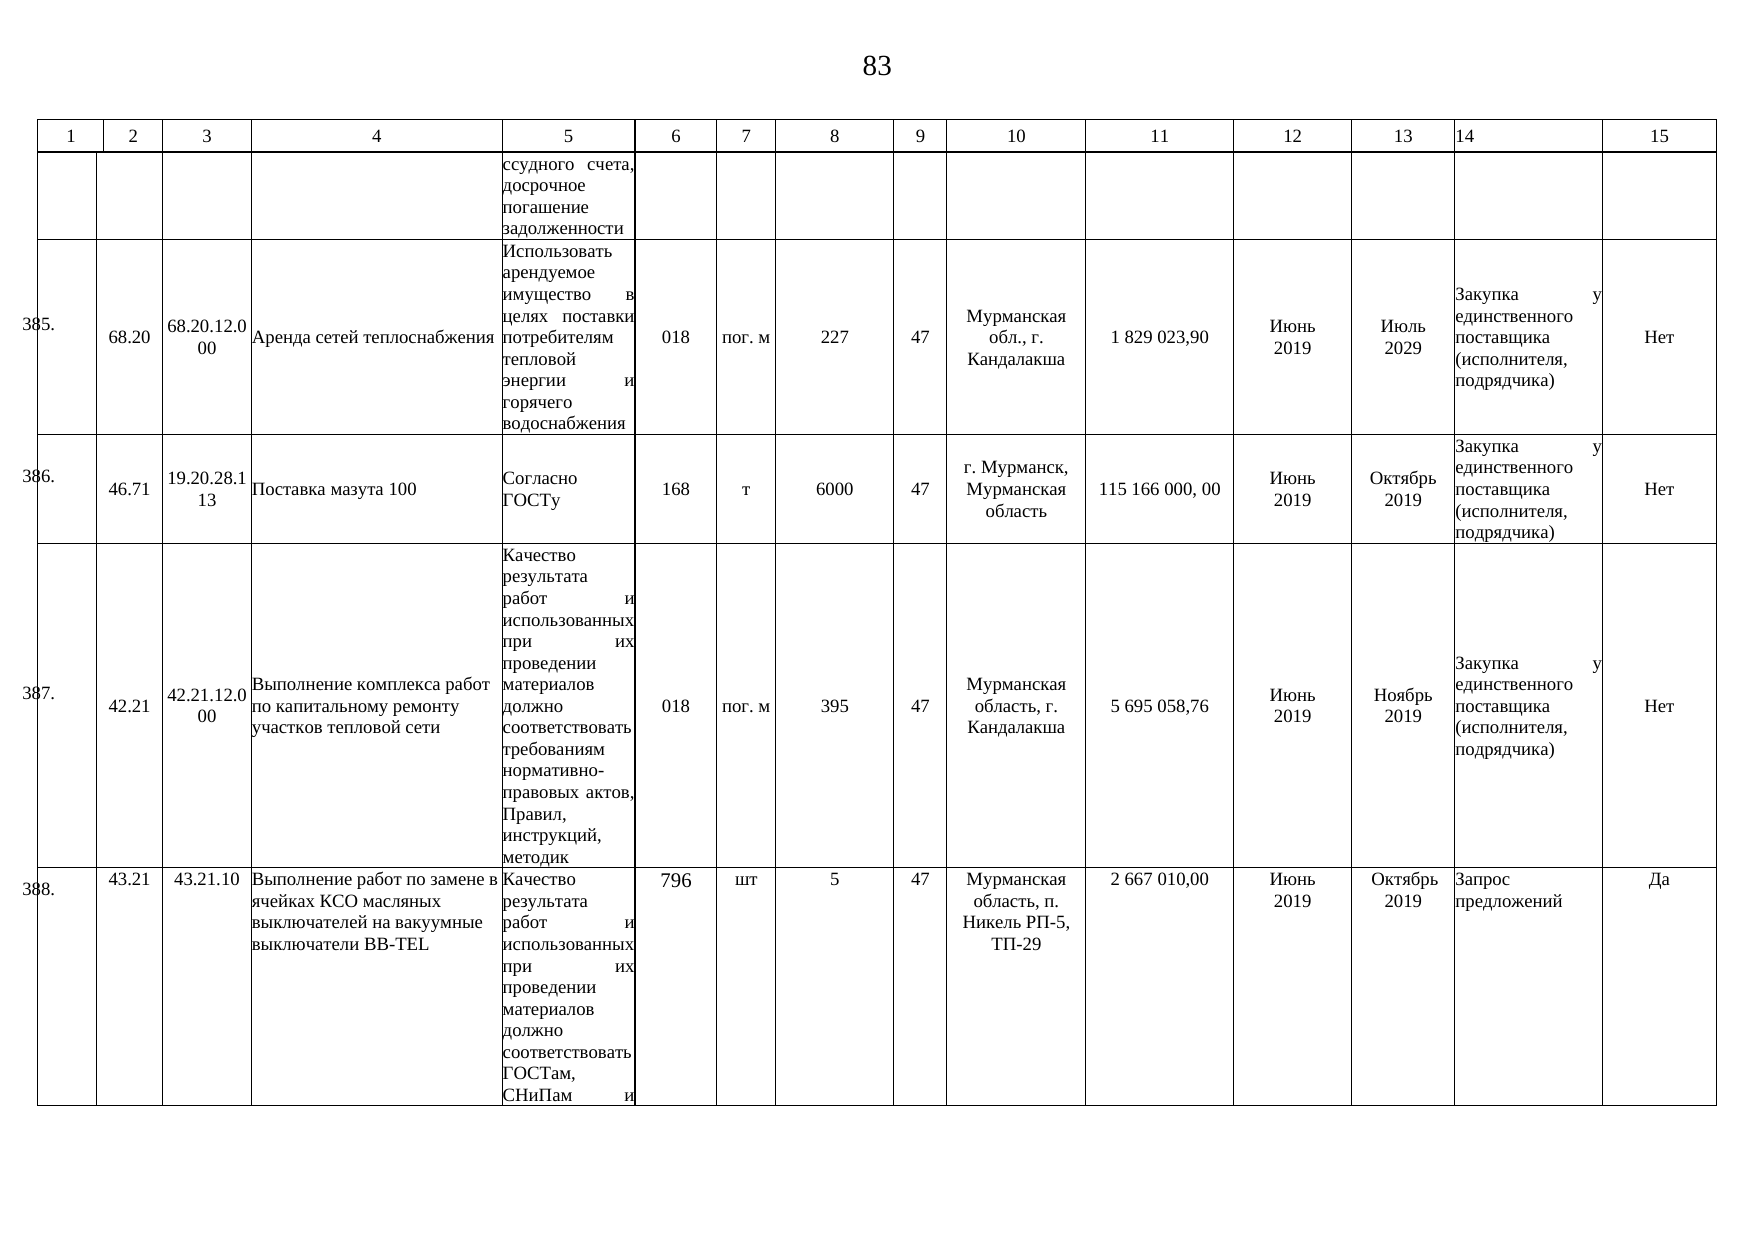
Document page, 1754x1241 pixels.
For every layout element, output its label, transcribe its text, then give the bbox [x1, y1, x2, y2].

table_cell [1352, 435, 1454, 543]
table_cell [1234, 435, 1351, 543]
table_header 14 [1455, 120, 1602, 151]
table_header 2 [104, 120, 162, 151]
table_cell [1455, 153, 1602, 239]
table_header 11 [1086, 120, 1233, 151]
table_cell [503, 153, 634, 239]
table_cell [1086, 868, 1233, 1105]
table_header 3 [163, 120, 251, 151]
table_header 5 [503, 120, 634, 151]
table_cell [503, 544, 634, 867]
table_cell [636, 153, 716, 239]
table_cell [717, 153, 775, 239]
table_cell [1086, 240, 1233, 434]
table_header 15 [1603, 120, 1716, 151]
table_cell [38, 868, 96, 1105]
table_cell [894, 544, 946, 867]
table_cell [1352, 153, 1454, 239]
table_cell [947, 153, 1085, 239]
table_header 7 [717, 120, 775, 151]
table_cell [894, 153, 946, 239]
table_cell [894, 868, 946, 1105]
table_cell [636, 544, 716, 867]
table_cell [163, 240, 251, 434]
table_header 13 [1352, 120, 1454, 151]
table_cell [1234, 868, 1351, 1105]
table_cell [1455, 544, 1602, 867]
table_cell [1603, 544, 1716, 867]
table_header 10 [947, 120, 1085, 151]
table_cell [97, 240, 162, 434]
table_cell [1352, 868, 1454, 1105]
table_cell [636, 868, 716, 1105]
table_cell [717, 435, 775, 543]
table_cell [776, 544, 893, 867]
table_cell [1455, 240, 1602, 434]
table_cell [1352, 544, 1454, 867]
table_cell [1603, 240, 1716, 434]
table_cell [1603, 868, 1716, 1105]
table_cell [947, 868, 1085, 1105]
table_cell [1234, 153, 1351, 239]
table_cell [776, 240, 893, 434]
table_header 4 [252, 120, 502, 151]
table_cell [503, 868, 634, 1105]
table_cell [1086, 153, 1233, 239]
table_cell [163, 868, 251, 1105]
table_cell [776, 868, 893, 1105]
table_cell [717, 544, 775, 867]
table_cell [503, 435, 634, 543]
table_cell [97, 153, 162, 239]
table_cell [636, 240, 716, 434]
table_header 6 [636, 120, 716, 151]
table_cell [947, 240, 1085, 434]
table_header 8 [776, 120, 893, 151]
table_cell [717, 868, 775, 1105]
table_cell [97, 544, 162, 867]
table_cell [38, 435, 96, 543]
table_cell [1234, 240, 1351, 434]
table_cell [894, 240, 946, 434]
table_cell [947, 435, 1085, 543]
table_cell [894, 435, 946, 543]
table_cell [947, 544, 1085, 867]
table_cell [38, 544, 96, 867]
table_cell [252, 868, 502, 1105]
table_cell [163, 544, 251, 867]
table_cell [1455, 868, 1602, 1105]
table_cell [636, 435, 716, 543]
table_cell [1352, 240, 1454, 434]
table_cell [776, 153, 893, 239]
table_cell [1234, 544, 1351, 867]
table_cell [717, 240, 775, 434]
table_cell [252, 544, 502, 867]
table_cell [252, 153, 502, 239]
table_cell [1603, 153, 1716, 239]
table_header 12 [1234, 120, 1351, 151]
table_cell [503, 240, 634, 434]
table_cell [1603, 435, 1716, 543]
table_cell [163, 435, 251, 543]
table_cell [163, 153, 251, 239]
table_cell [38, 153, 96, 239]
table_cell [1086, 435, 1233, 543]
table_header 1 [38, 120, 103, 151]
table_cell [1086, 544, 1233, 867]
table_header 9 [894, 120, 946, 151]
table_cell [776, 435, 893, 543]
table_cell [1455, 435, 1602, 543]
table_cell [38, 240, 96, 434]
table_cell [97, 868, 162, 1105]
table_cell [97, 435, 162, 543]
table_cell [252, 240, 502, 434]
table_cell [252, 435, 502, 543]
